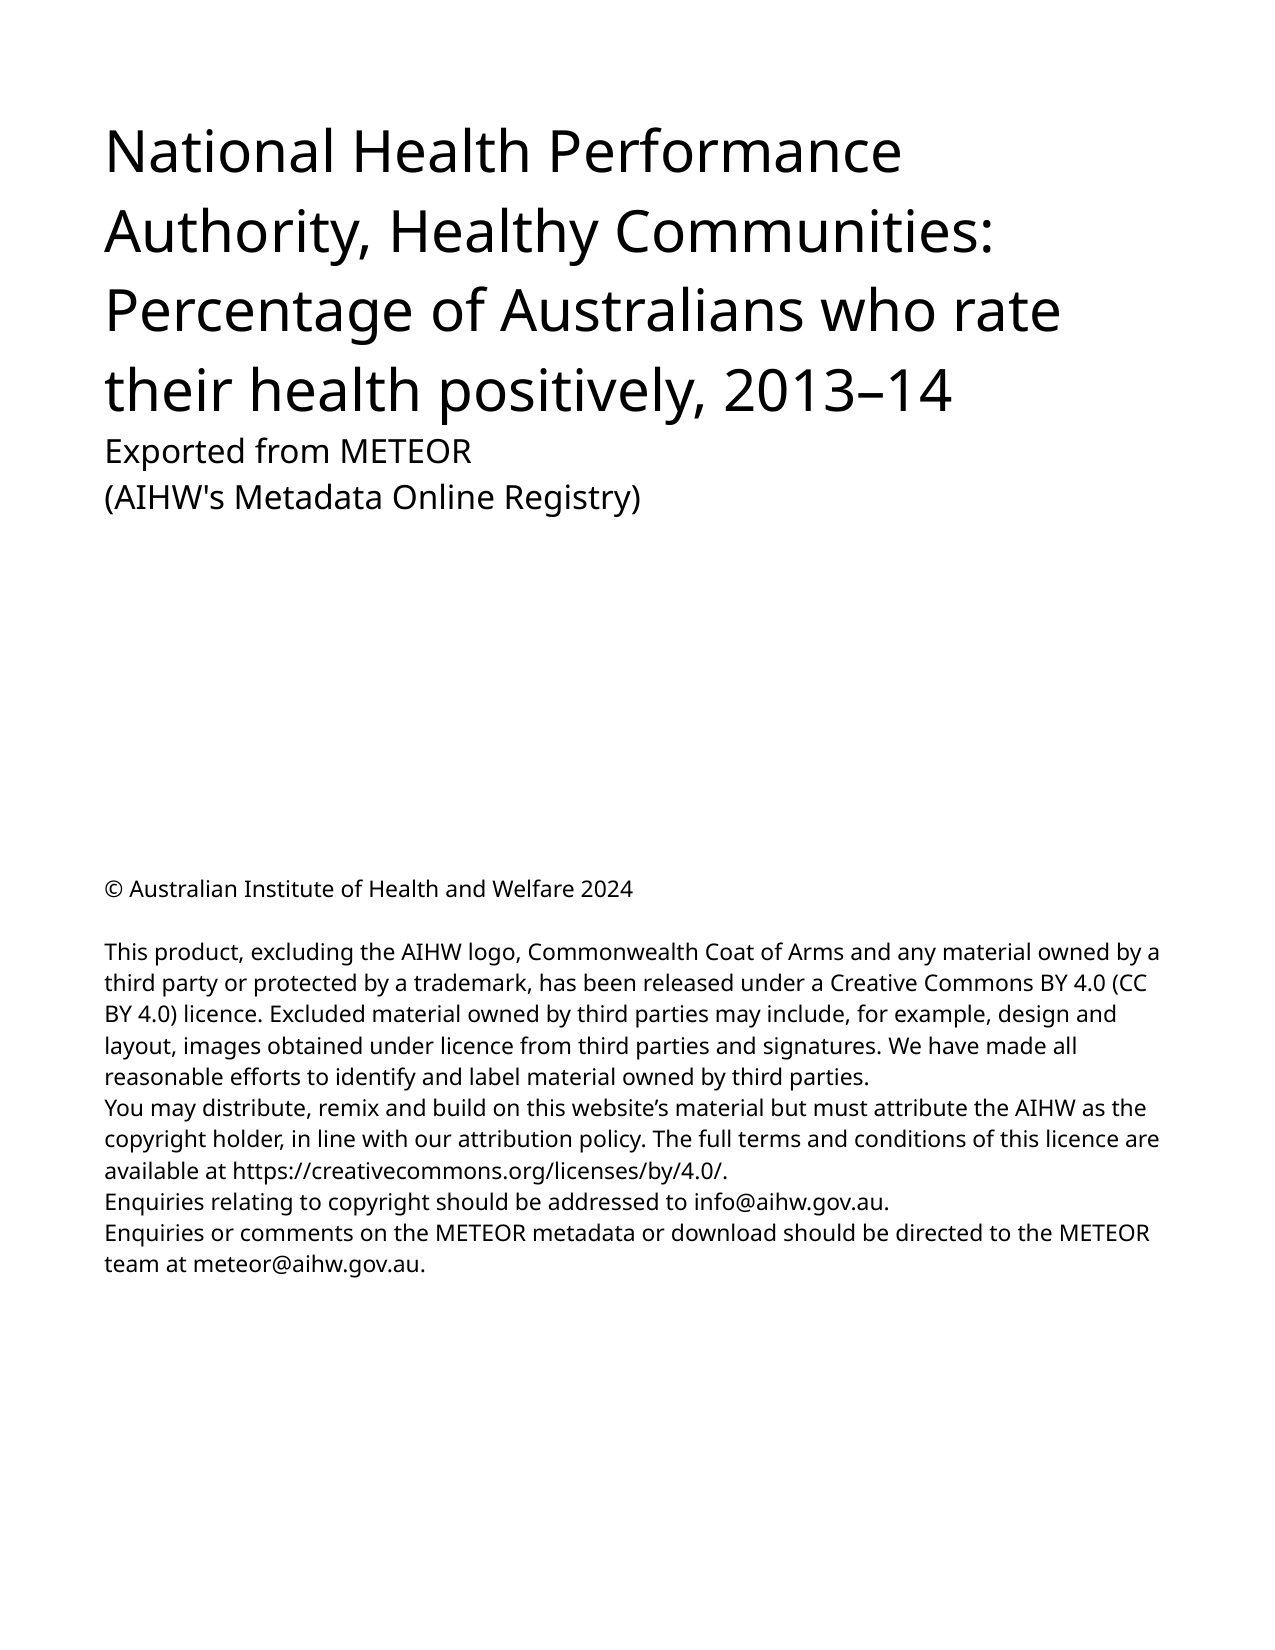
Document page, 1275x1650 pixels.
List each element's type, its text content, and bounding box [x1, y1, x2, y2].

text Enquiries or comments on the METEOR metadata or download should be directed to the METEOR team at meteor@aihw.gov.au. [104, 1217, 1171, 1279]
text This product, excluding the AIHW logo, Commonwealth Coat of Arms and any material owned by a third party or protected by a trademark, has been released under a Creative Commons BY 4.0 (CC BY 4.0) licence. Excluded material owned by third parties may include, for example, design and layout, images obtained under licence from third parties and signatures. We have made all reasonable efforts to identify and label material owned by third parties. [104, 936, 1171, 1092]
subtitle (AIHW's Metadata Online Registry) [104, 474, 1171, 519]
title National Health Performance Authority, Healthy Communities: Percentage of Australians who rate their health positively, 2013–14 [104, 110, 1171, 428]
text You may distribute, remix and build on this website’s material but must attribute the AIHW as the copyright holder, in line with our attribution policy. The full terms and conditions of this licence are available at https://creativecommons.org/licenses/by/4.0/. [104, 1092, 1171, 1186]
subtitle Exported from METEOR [104, 428, 1171, 474]
text Enquiries relating to copyright should be addressed to info@aihw.gov.au. [104, 1186, 1171, 1217]
text © Australian Institute of Health and Welfare 2024 [104, 873, 1171, 904]
